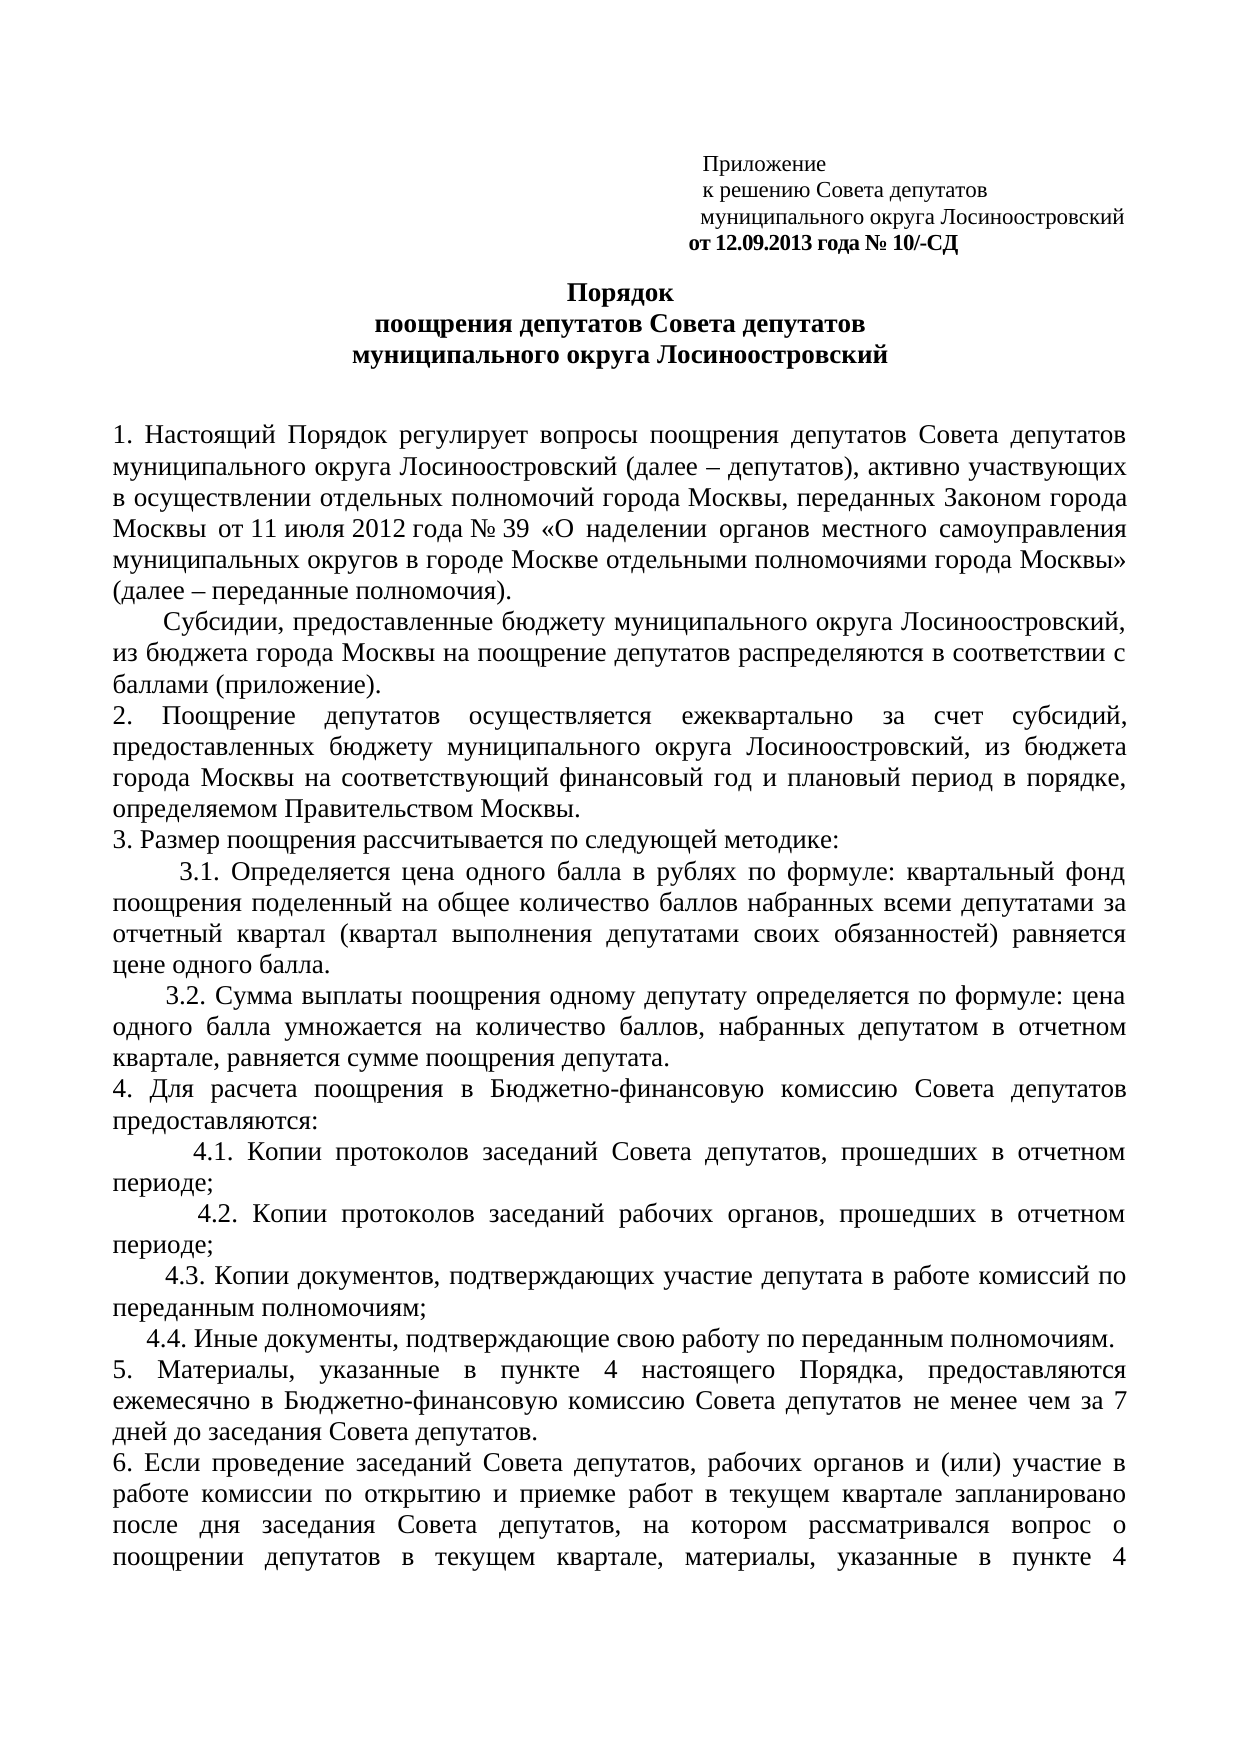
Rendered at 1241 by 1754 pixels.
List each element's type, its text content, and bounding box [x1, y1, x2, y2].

text 2. Поощрение депутатов осуществляется ежеквартально за счет субсидий, предоставленных бюджету муниципального округа Лосиноостровский, из бюджета города Москвы на соответствующий финансовый год и плановый период в порядке, определяемом Правительством Москвы. [112, 699, 1128, 823]
text Приложение [83, 150, 1128, 176]
text 4.4. Иные документы, подтверждающие свою работу по переданным полномочиям. [112, 1322, 1128, 1353]
text поощрения депутатов Совета депутатов [112, 307, 1128, 338]
text 5. Материалы, указанные в пункте 4 настоящего Порядка, предоставляются ежемесячно в Бюджетно-финансовую комиссию Совета депутатов не менее чем за 7 дней до заседания Совета депутатов. [112, 1353, 1128, 1446]
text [112, 1446, 1128, 1571]
text 3.1. Определяется цена одного балла в рублях по формуле: квартальный фонд поощрения поделенный на общее количество баллов набранных всеми депутатами за отчетный квартал (квартал выполнения депутатами своих обязанностей) равняется цене одного балла. [112, 854, 1128, 979]
text 3.2. Сумма выплаты поощрения одному депутату определяется по формуле: цена одного балла умножается на количество баллов, набранных депутатом в отчетном квартале, равняется сумме поощрения депутата. [112, 979, 1128, 1073]
text Субсидии, предоставленные бюджету муниципального округа Лосиноостровский, из бюджета города Москвы на поощрение депутатов распределяются в соответствии с баллами (приложение). [112, 605, 1128, 699]
text 4. Для расчета поощрения в Бюджетно-финансовую комиссию Совета депутатов предоставляются: [112, 1073, 1128, 1135]
text 4.1. Копии протоколов заседаний Совета депутатов, прошедших в отчетном периоде; [112, 1135, 1128, 1197]
text 4.2. Копии протоколов заседаний рабочих органов, прошедших в отчетном периоде; [112, 1197, 1128, 1259]
text 4.3. Копии документов, подтверждающих участие депутата в работе комиссий по переданным полномочиям; [112, 1259, 1128, 1322]
text муниципального округа Лосиноостровский [112, 338, 1128, 370]
text 1. Настоящий Порядок регулирует вопросы поощрения депутатов Совета депутатов муниципального округа Лосиноостровский (далее – депутатов), активно участвующих в осуществлении отдельных полномочий города Москвы, переданных Законом города Москвы от 11 июля 2012 года № 39 «О наделении органов местного самоуправления муниципальных округов в городе Москве отдельными полномочиями города Москвы» (далее – переданные полномочия). [112, 418, 1128, 605]
text муниципального округа Лосиноостровский [637, 203, 1128, 229]
text Порядок [112, 276, 1128, 307]
text к решению Совета депутатов [637, 176, 1128, 203]
text 3. Размер поощрения рассчитывается по следующей методике: [112, 823, 1128, 854]
text от 12.09.2013 года № 10/-СД [112, 229, 1128, 255]
